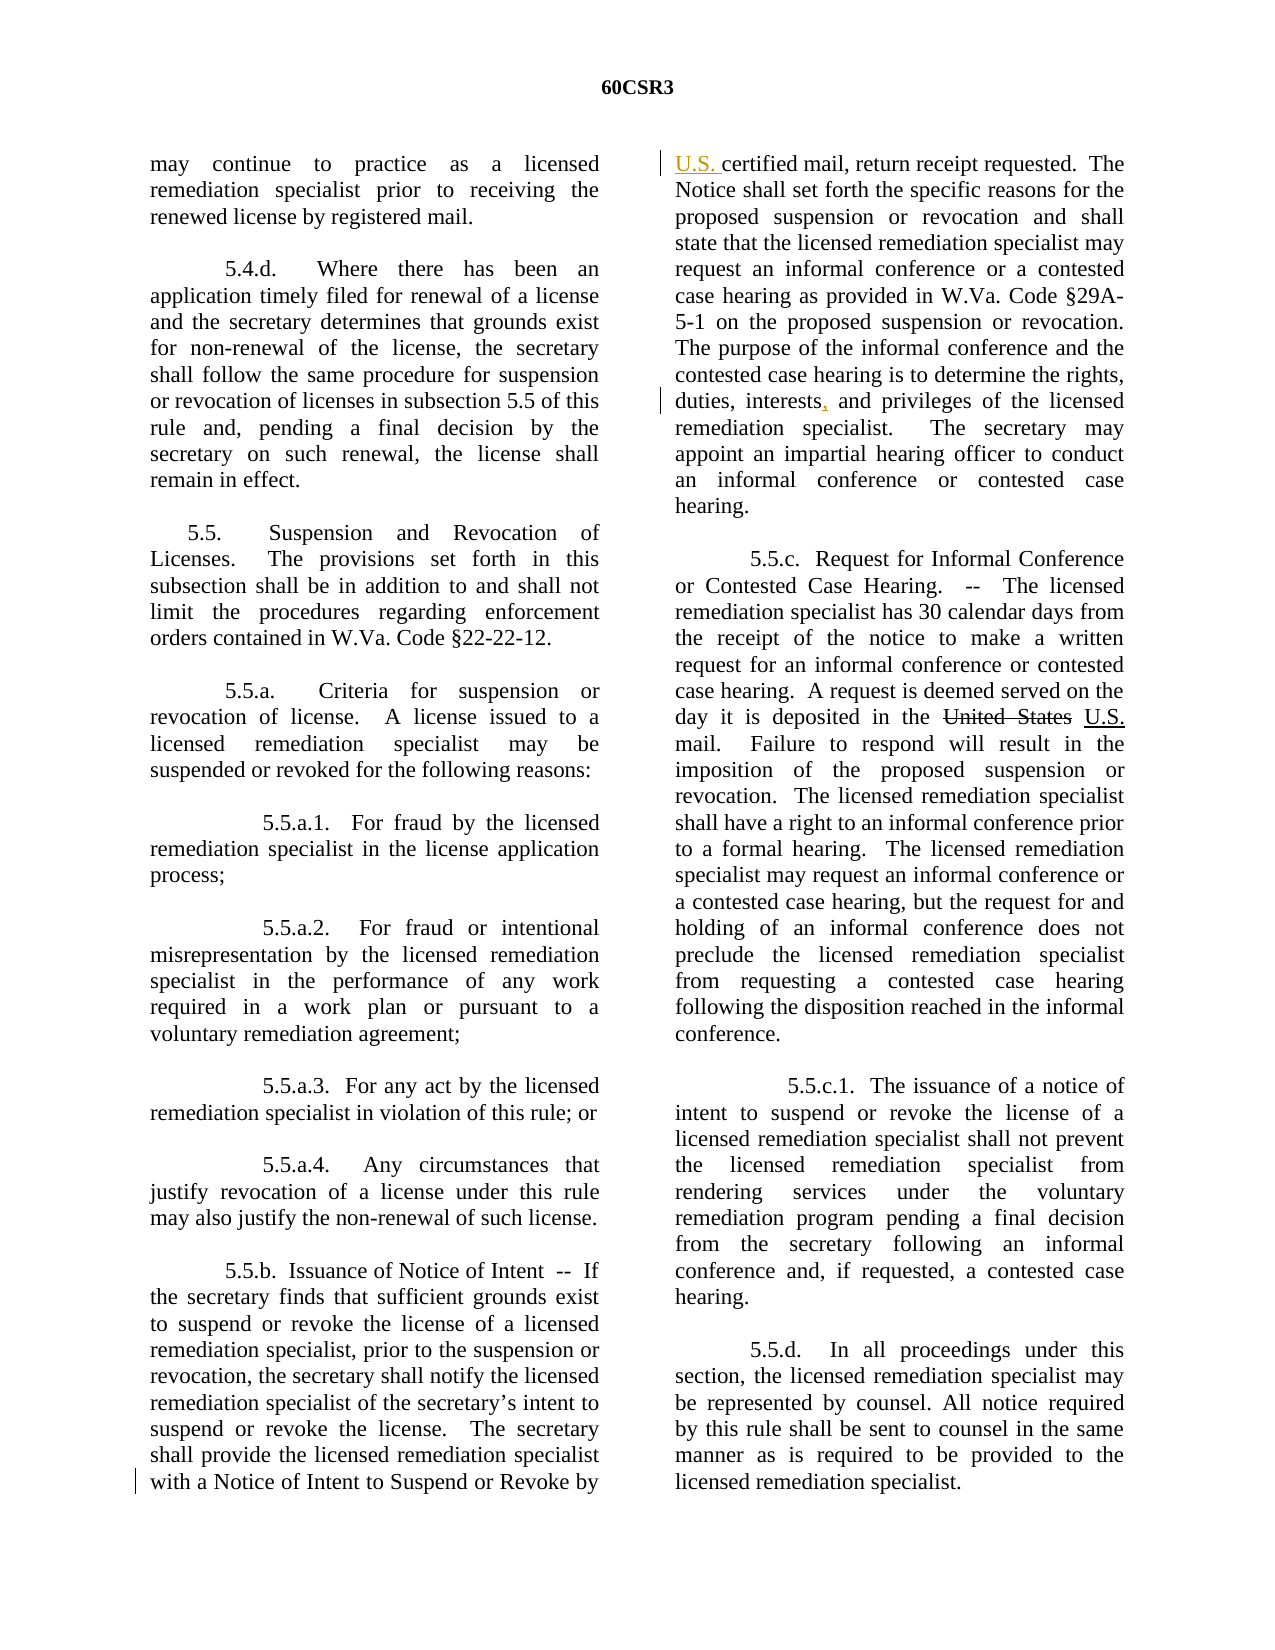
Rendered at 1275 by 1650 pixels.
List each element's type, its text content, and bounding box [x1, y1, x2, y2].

text 5.5.a.3. For any act by the licensed remediation specialist in violation of this rule; or [150, 1072, 600, 1125]
text 5.5.a.2. For fraud or intentional misrepresentation by the licensed remediation specialist in the performance of any work required in a work plan or pursuant to a voluntary remediation agreement; [150, 914, 600, 1046]
text 5.5. Suspension and Revocation of Licenses. The provisions set forth in this subsection shall be in addition to and shall not limit the procedures regarding enforcement orders contained in W.Va. Code §22-22-12. [150, 519, 600, 651]
text 5.5.c. Request for Informal Conference or Contested Case Hearing. -- The licensed remediation specialist has 30 calendar days from the receipt of the notice to make a written request for an informal conference or contested case hearing. A request is deemed served on the day it is deposited in the United States U.S. mail. Failure to respond will result in the imposition of the proposed suspension or revocation. The licensed remediation specialist shall have a right to an informal conference prior to a formal hearing. The licensed remediation specialist may request an informal conference or a contested case hearing, but the request for and holding of an informal conference does not preclude the licensed remediation specialist from requesting a contested case hearing following the disposition reached in the informal conference. [675, 545, 1125, 1046]
text 5.5.a.1. For fraud by the licensed remediation specialist in the license application process; [150, 809, 600, 888]
text 5.5.d. In all proceedings under this section, the licensed remediation specialist may be represented by counsel. All notice required by this rule shall be sent to counsel in the same manner as is required to be provided to the licensed remediation specialist. [675, 1336, 1125, 1494]
text 5.5.b. Issuance of Notice of Intent -- If the secretary finds that sufficient grounds exist to suspend or revoke the license of a licensed remediation specialist, prior to the suspension or revocation, the secretary shall notify the licensed remediation specialist of the secretary’s intent to suspend or revoke the license. The secretary shall provide the licensed remediation specialist with a Notice of Intent to Suspend or Revoke by certified mail, return receipt requested. The Notice shall set forth the specific reasons for the proposed suspension or revocation and shall state that the licensed remediation specialist may request an informal conference or a contested case hearing as provided in W.Va. Code §29A-5-1 on the proposed suspension or revocation. The purpose of the informal conference and the contested case hearing is to determine the rights, duties, interests and privileges of the licensed remediation specialist. The secretary may appoint an impartial hearing officer to conduct an informal conference or contested case hearing. [675, 150, 1125, 519]
text 5.5.a. Criteria for suspension or revocation of license. A license issued to a licensed remediation specialist may be suspended or revoked for the following reasons: [150, 677, 600, 782]
text 5.5.c.1. The issuance of a notice of intent to suspend or revoke the license of a licensed remediation specialist shall not prevent the licensed remediation specialist from rendering services under the voluntary remediation program pending a final decision from the secretary following an informal conference and, if requested, a contested case hearing. [675, 1072, 1125, 1309]
text 5.5.b. Issuance of Notice of Intent -- If the secretary finds that sufficient grounds exist to suspend or revoke the license of a licensed remediation specialist, prior to the suspension or revocation, the secretary shall notify the licensed remediation specialist of the secretary’s intent to suspend or revoke the license. The secretary shall provide the licensed remediation specialist with a Notice of Intent to Suspend or Revoke by certified mail, return receipt requested. The Notice shall set forth the specific reasons for the proposed suspension or revocation and shall state that the licensed remediation specialist may request an informal conference or a contested case hearing as provided in W.Va. Code §29A-5-1 on the proposed suspension or revocation. The purpose of the informal conference and the contested case hearing is to determine the rights, duties, interests and privileges of the licensed remediation specialist. The secretary may appoint an impartial hearing officer to conduct an informal conference or contested case hearing. [150, 1257, 600, 1494]
text 5.4.d. Where there has been an application timely filed for renewal of a license and the secretary determines that grounds exist for non-renewal of the license, the secretary shall follow the same procedure for suspension or revocation of licenses in subsection 5.5 of this rule and, pending a final decision by the secretary on such renewal, the license shall remain in effect. [150, 255, 600, 493]
text 5.5.a.4. Any circumstances that justify revocation of a license under this rule may also justify the non-renewal of such license. [150, 1151, 600, 1231]
